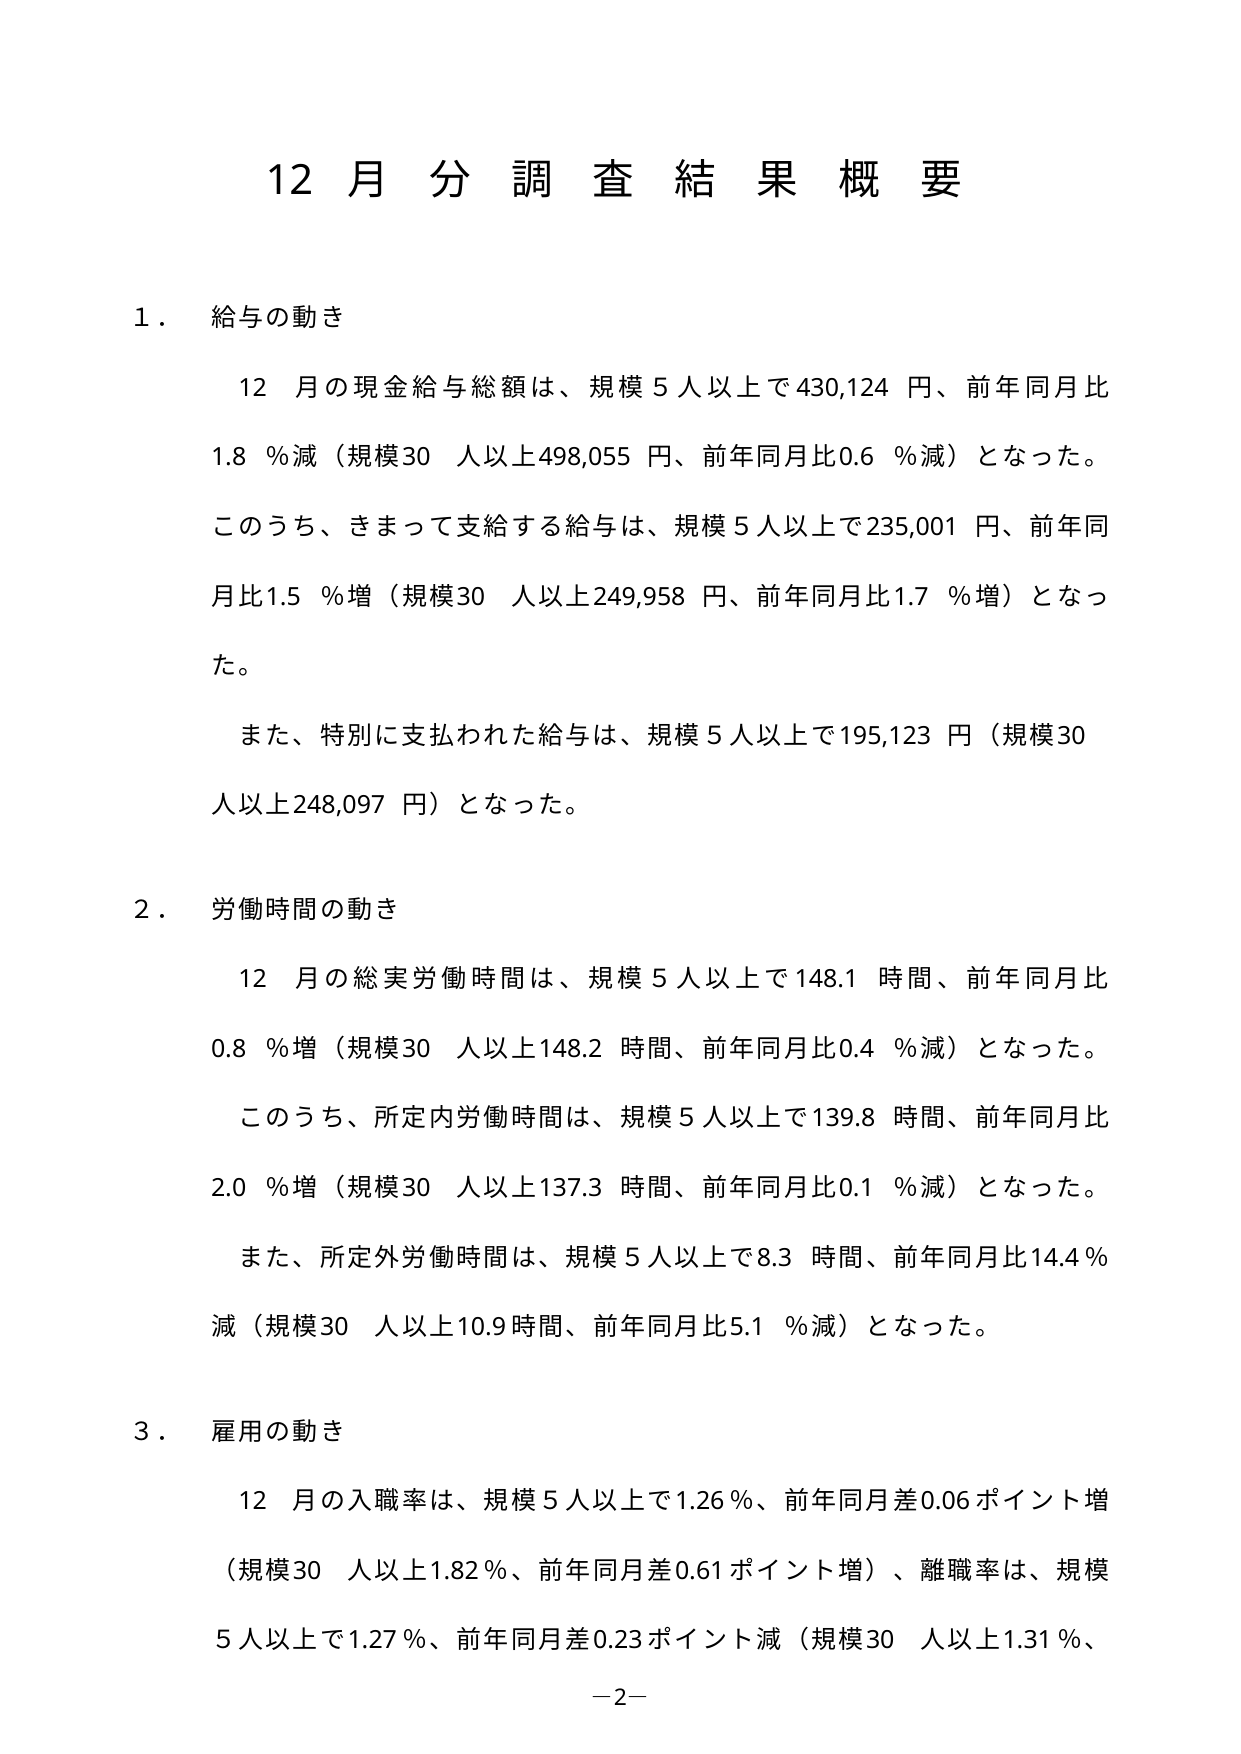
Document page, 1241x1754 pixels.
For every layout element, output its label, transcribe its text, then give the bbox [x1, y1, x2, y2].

list 給与の動き [129, 281, 1111, 351]
text このうち、所定内労働時間は、規模５人以上で139.8時間、前年同月比2.0％増（規模30人以上137.3時間、前年同月比0.1％減）となった。 [184, 1081, 1111, 1220]
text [184, 1464, 1111, 1673]
text 12 月 分 調 査 結 果 概 要 [129, 142, 1111, 211]
text このうち、きまって支給する給与は、規模５人以上で235,001円、前年同月比1.5％増（規模30人以上249,958円、前年同月比1.7％増）となった。 [184, 490, 1111, 698]
text 12月の現金給与総額は、規模５人以上で430,124円、前年同月比1.8％減（規模30人以上498,055円、前年同月比0.6％減）となった。 [184, 351, 1111, 490]
text 12月の総実労働時間は、規模５人以上で148.1時間、前年同月比0.8％増（規模30人以上148.2時間、前年同月比0.4％減）となった。 [184, 942, 1111, 1081]
text また、特別に支払われた給与は、規模５人以上で195,123円（規模30人以上248,097円）となった。 [184, 698, 1111, 838]
list 労働時間の動き [129, 872, 1111, 942]
text また、所定外労働時間は、規模５人以上で8.3時間、前年同月比14.4％減（規模30人以上10.9時間、前年同月比5.1％減）となった。 [184, 1220, 1111, 1359]
list 雇用の動き [129, 1394, 1111, 1464]
